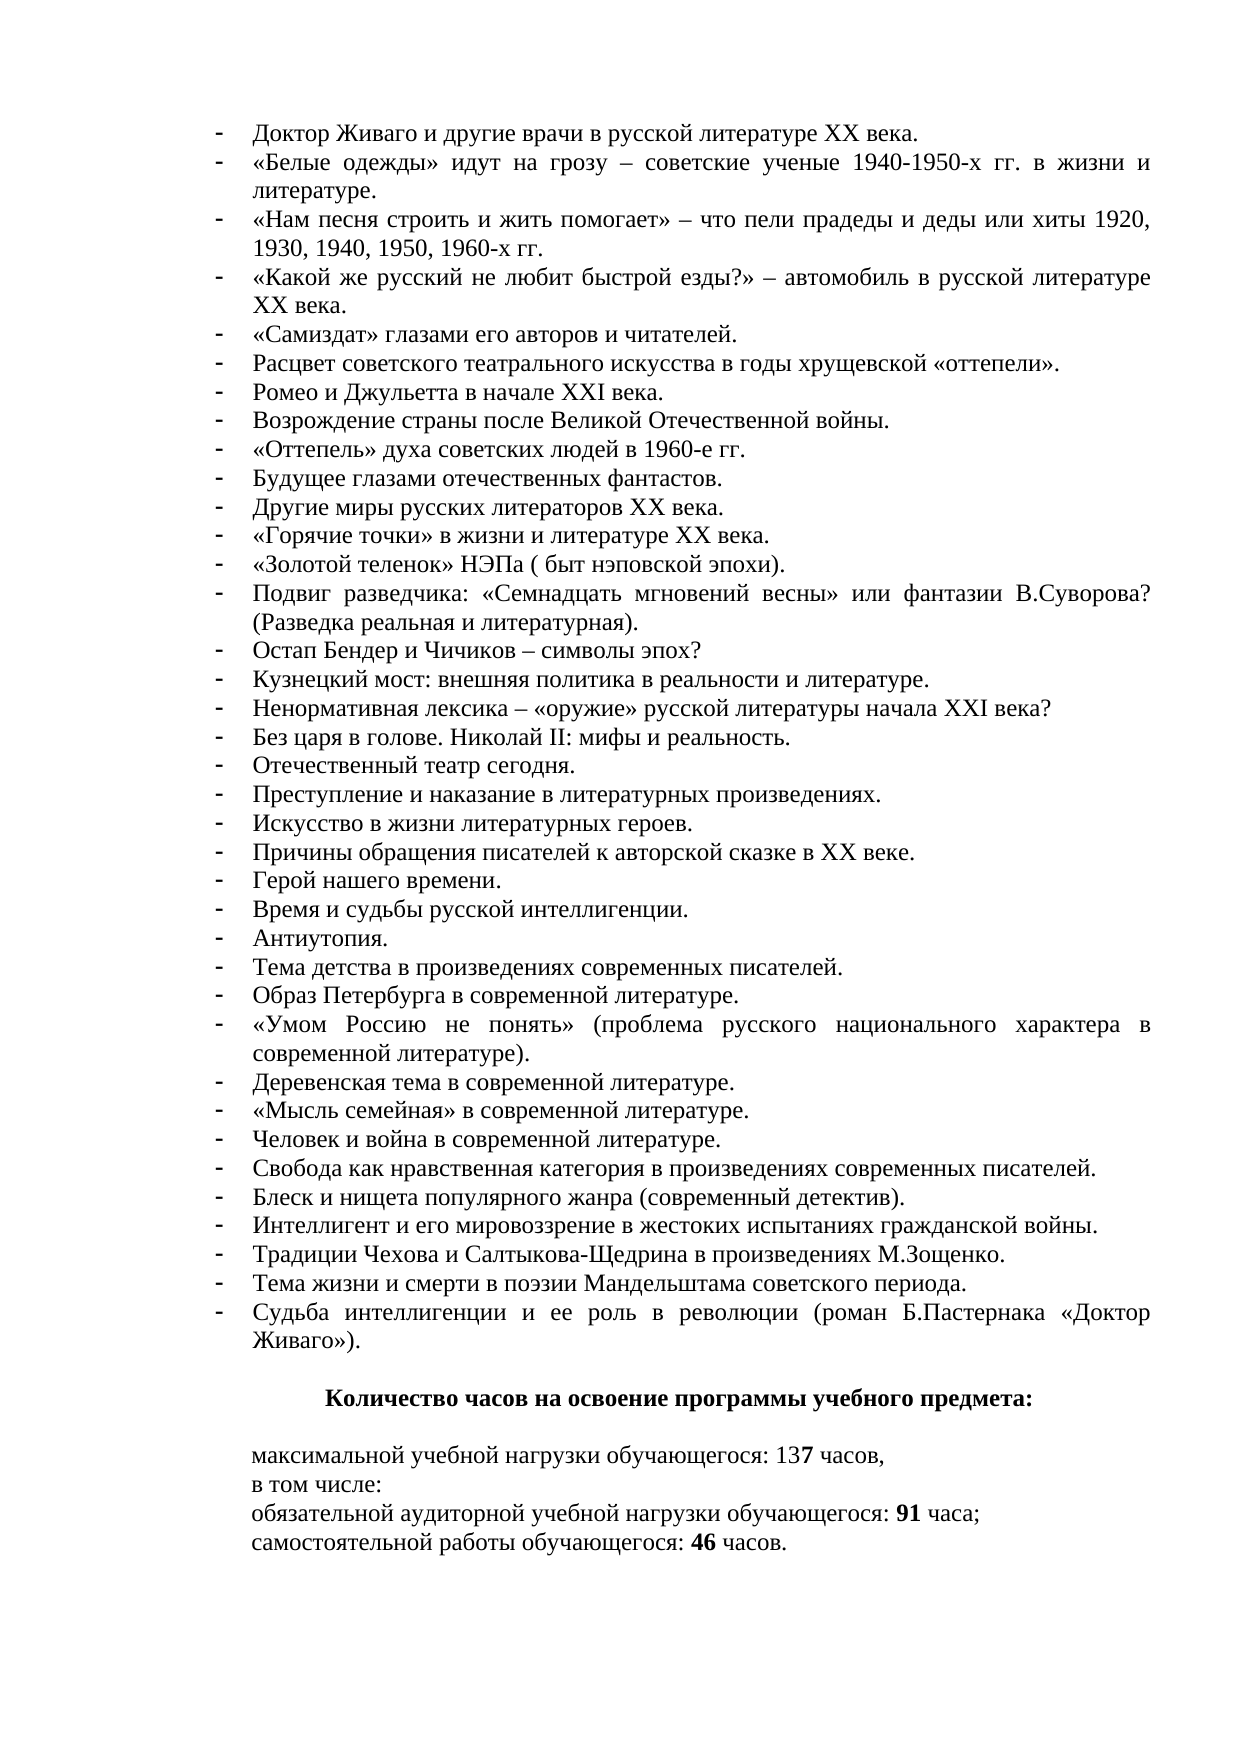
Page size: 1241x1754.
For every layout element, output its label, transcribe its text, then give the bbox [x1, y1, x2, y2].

list «Самиздат» глазами его авторов и читателей. [215, 319, 1152, 348]
list Кузнецкий мост: внешняя политика в реальности и литературе. [215, 664, 1152, 693]
text обязательной аудиторной учебной нагрузки обучающегося: 91 часа; [177, 1498, 1152, 1527]
list Время и судьбы русской интеллигенции. [215, 894, 1152, 923]
list Возрождение страны после Великой Отечественной войны. [215, 406, 1152, 434]
list Расцвет советского театрального искусства в годы хрущевской «оттепели». [215, 348, 1152, 377]
text самостоятельной работы обучающегося: 46 часов. [177, 1527, 1152, 1556]
list Герой нашего времени. [215, 866, 1152, 894]
list Остап Бендер и Чичиков – символы эпох? [215, 636, 1152, 664]
list «Мысль семейная» в современной литературе. [215, 1096, 1152, 1124]
list Подвиг разведчика: «Семнадцать мгновений весны» или фантазии В.Суворова? (Разведка реальная и литературная). [215, 578, 1152, 636]
list Образ Петербурга в современной литературе. [215, 981, 1152, 1009]
list Блеск и нищета популярного жанра (современный детектив). [215, 1182, 1152, 1211]
list Традиции Чехова и Салтыкова-Щедрина в произведениях М.Зощенко. [215, 1239, 1152, 1268]
list Ненормативная лексика – «оружие» русской литературы начала XXI века? [215, 693, 1152, 722]
list Без царя в голове. Николай II: мифы и реальность. [215, 722, 1152, 751]
list Другие миры русских литераторов XX века. [215, 492, 1152, 521]
list Человек и война в современной литературе. [215, 1124, 1152, 1153]
list «Золотой теленок» НЭПа ( быт нэповской эпохи). [215, 549, 1152, 578]
text максимальной учебной нагрузки обучающегося: 137 часов, [177, 1441, 1152, 1469]
list Доктор Живаго и другие врачи в русской литературе XX века. [215, 118, 1152, 147]
list Тема детства в произведениях современных писателей. [215, 952, 1152, 981]
list Будущее глазами отечественных фантастов. [215, 463, 1152, 492]
list Искусство в жизни литературных героев. [215, 808, 1152, 837]
list Свобода как нравственная категория в произведениях современных писателей. [215, 1153, 1152, 1182]
list «Какой же русский не любит быстрой езды?» – автомобиль в русской литературе XX века. [215, 262, 1152, 319]
list Ромео и Джульетта в начале XXI века. [215, 377, 1152, 406]
list Антиутопия. [215, 923, 1152, 952]
list Преступление и наказание в литературных произведениях. [215, 779, 1152, 808]
list «Нам песня строить и жить помогает» – что пели прадеды и деды или хиты 1920, 1930, 1940, 1950, 1960-х гг. [215, 204, 1152, 262]
list Тема жизни и смерти в поэзии Мандельштама советского периода. [215, 1268, 1152, 1297]
list Отечественный театр сегодня. [215, 751, 1152, 779]
list «Горячие точки» в жизни и литературе XX века. [215, 521, 1152, 549]
text в том числе: [177, 1469, 1152, 1498]
list «Умом Россию не понять» (проблема русского национального характера в современной литературе). [215, 1009, 1152, 1067]
list Деревенская тема в современной литературе. [215, 1067, 1152, 1096]
list Причины обращения писателей к авторской сказке в XX веке. [215, 837, 1152, 866]
list «Оттепель» духа советских людей в 1960-е гг. [215, 434, 1152, 463]
list «Белые одежды» идут на грозу – советские ученые 1940-1950-х гг. в жизни и литературе. [215, 147, 1152, 204]
list Интеллигент и его мировоззрение в жестоких испытаниях гражданской войны. [215, 1211, 1152, 1239]
list Количество часов на освоение программы учебного предмета: [177, 1383, 1152, 1412]
list Судьба интеллигенции и ее роль в революции (роман Б.Пастернака «Доктор Живаго»). [215, 1297, 1152, 1354]
